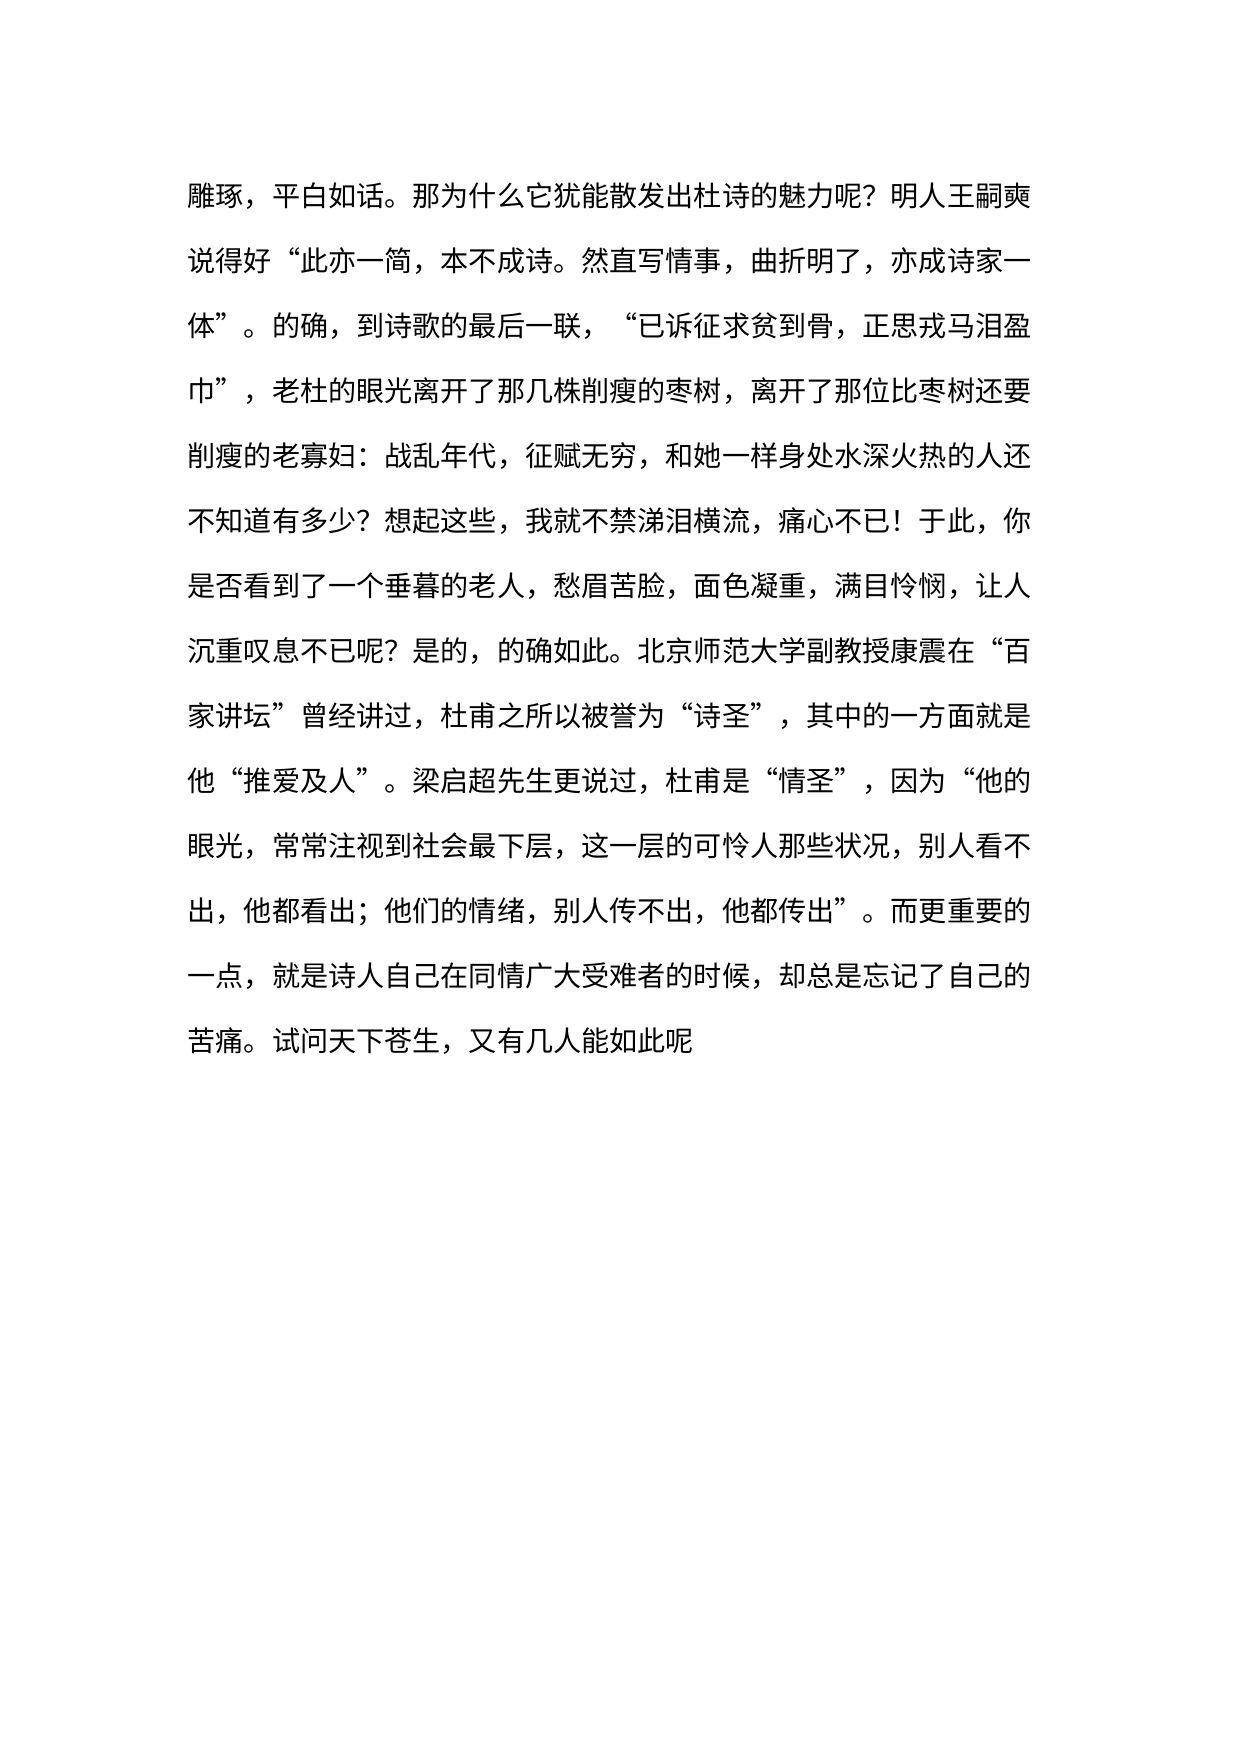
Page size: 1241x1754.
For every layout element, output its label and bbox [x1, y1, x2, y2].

text [187, 162, 1053, 1072]
